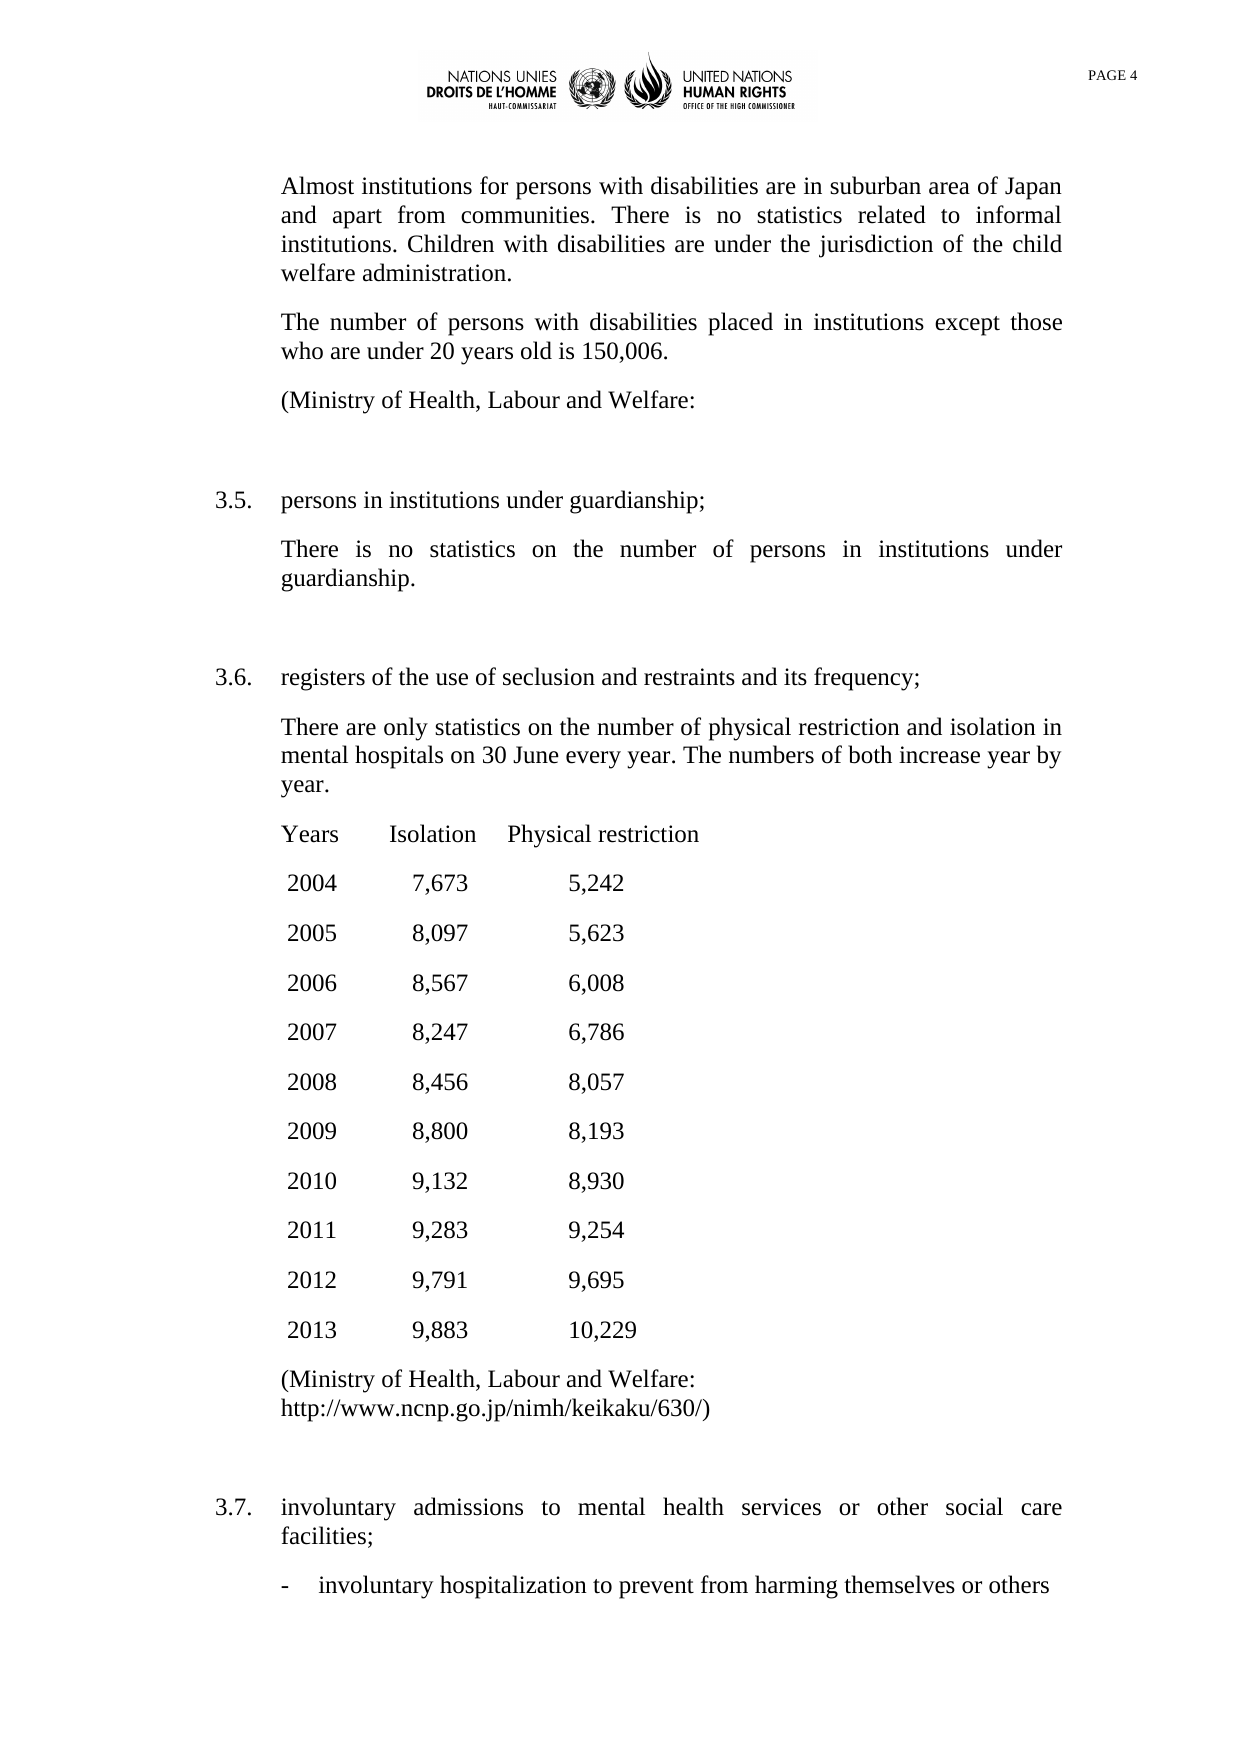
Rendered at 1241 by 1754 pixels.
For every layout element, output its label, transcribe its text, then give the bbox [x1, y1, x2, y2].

text 2011 9,283 9,254 [281, 1216, 1063, 1244]
text 2004 7,673 5,242 [281, 868, 1063, 897]
text 2005 8,097 5,623 [281, 918, 1063, 947]
text The number of persons with disabilities placed in institutions except those who are under 20 years old is 150,006. [281, 307, 1063, 365]
text Almost institutions for persons with disabilities are in suburban area of Japan and apart from communities. There is no statistics related to informal institutions. Children with disabilities are under the jurisdiction of the child welfare administration. [281, 171, 1063, 286]
text (Ministry of Health, Labour and Welfare: http://www.ncnp.go.jp/nimh/keikaku/630/) [281, 1364, 1063, 1422]
text (Ministry of Health, Labour and Welfare: [281, 386, 1063, 414]
text There are only statistics on the number of physical restriction and isolation in mental hospitals on 30 June every year. The numbers of both increase year by year. [281, 712, 1063, 798]
list persons in institutions under guardianship; [215, 485, 1063, 513]
picture [418, 50, 818, 122]
text 2012 9,791 9,695 [281, 1265, 1063, 1294]
text 2007 8,247 6,786 [281, 1017, 1063, 1046]
text 2013 9,883 10,229 [281, 1315, 1063, 1343]
text 2010 9,132 8,930 [281, 1166, 1063, 1195]
text 2008 8,456 8,057 [281, 1067, 1063, 1096]
text Years Isolation Physical restriction [281, 819, 1063, 848]
list registers of the use of seclusion and restraints and its frequency; [215, 662, 1063, 691]
list involuntary admissions to mental health services or other social care facilities; [215, 1492, 1063, 1550]
list involuntary hospitalization to prevent from harming themselves or others [281, 1571, 1063, 1599]
text There is no statistics on the number of persons in institutions under guardianship. [281, 534, 1063, 592]
text 2009 8,800 8,193 [281, 1116, 1063, 1145]
text 2006 8,567 6,008 [281, 968, 1063, 996]
